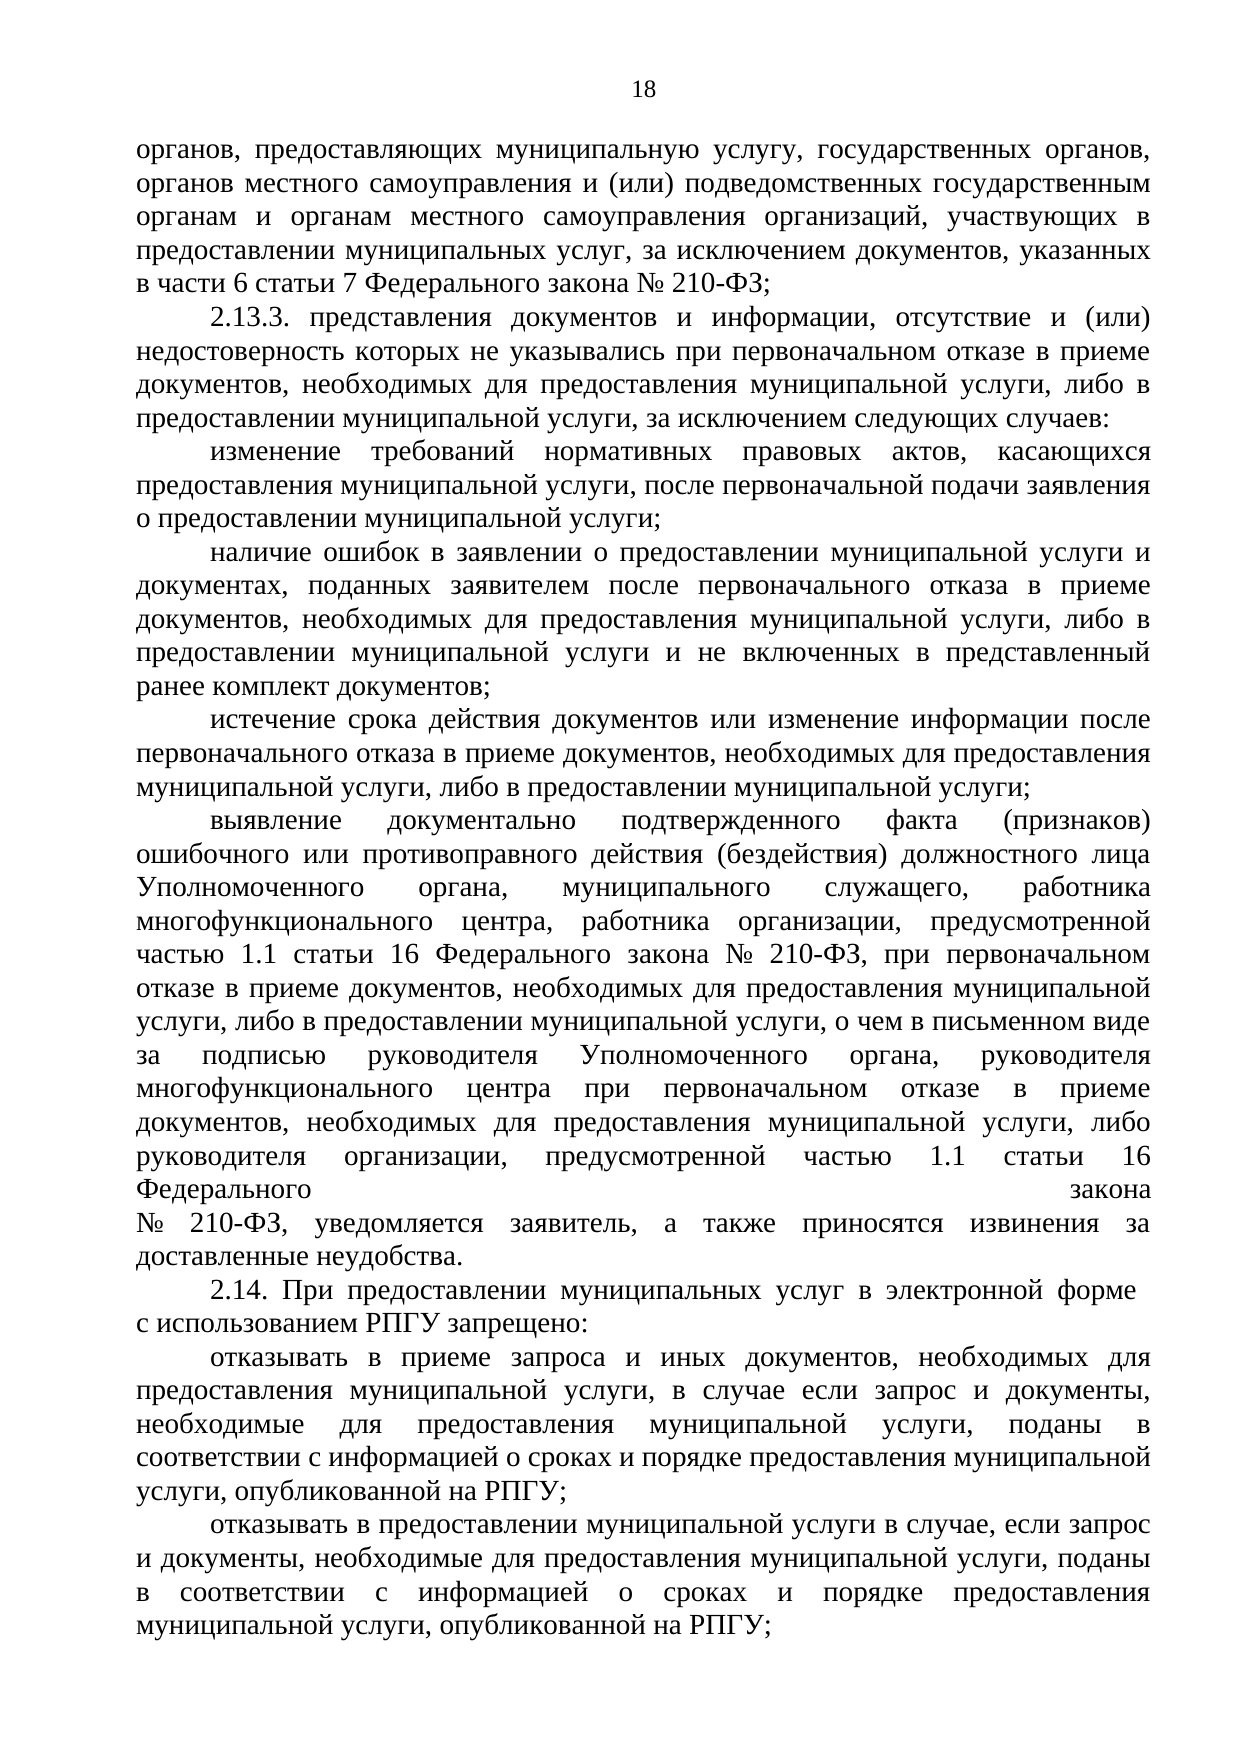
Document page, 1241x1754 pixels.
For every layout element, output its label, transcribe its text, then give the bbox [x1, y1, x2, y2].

text отказывать в предоставлении муниципальной услуги в случае, если запрос и документы, необходимые для предоставления муниципальной услуги, поданы в соответствии с информацией о сроках и порядке предоставления муниципальной услуги, опубликованной на РПГУ; [136, 1507, 1152, 1641]
text выявление документально подтвержденного факта (признаков) ошибочного или противоправного действия (бездействия) должностного лица Уполномоченного органа, муниципального служащего, работника многофункционального центра, работника организации, предусмотренной частью 1.1 статьи 16 Федерального закона № 210-ФЗ, при первоначальном отказе в приеме документов, необходимых для предоставления муниципальной услуги, либо в предоставлении муниципальной услуги, о чем в письменном виде за подписью руководителя Уполномоченного органа, руководителя многофункционального центра при первоначальном отказе в приеме документов, необходимых для предоставления муниципальной услуги, либо руководителя организации, предусмотренной частью 1.1 статьи 16 Федерального закона № 210-ФЗ, уведомляется заявитель, а также приносятся извинения за доставленные неудобства. [136, 802, 1152, 1272]
text 2.14. При предоставлении муниципальных услуг в электронной форме с использованием РПГУ запрещено: [136, 1272, 1152, 1339]
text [136, 131, 1152, 299]
text отказывать в приеме запроса и иных документов, необходимых для предоставления муниципальной услуги, в случае если запрос и документы, необходимые для предоставления муниципальной услуги, поданы в соответствии с информацией о сроках и порядке предоставления муниципальной услуги, опубликованной на РПГУ; [136, 1339, 1152, 1507]
text изменение требований нормативных правовых актов, касающихся предоставления муниципальной услуги, после первоначальной подачи заявления о предоставлении муниципальной услуги; [136, 433, 1152, 534]
text истечение срока действия документов или изменение информации после первоначального отказа в приеме документов, необходимых для предоставления муниципальной услуги, либо в предоставлении муниципальной услуги; [136, 702, 1152, 802]
text наличие ошибок в заявлении о предоставлении муниципальной услуги и документах, поданных заявителем после первоначального отказа в приеме документов, необходимых для предоставления муниципальной услуги, либо в предоставлении муниципальной услуги и не включенных в представленный ранее комплект документов; [136, 534, 1152, 702]
text 2.13.3. представления документов и информации, отсутствие и (или) недостоверность которых не указывались при первоначальном отказе в приеме документов, необходимых для предоставления муниципальной услуги, либо в предоставлении муниципальной услуги, за исключением следующих случаев: [136, 299, 1152, 433]
